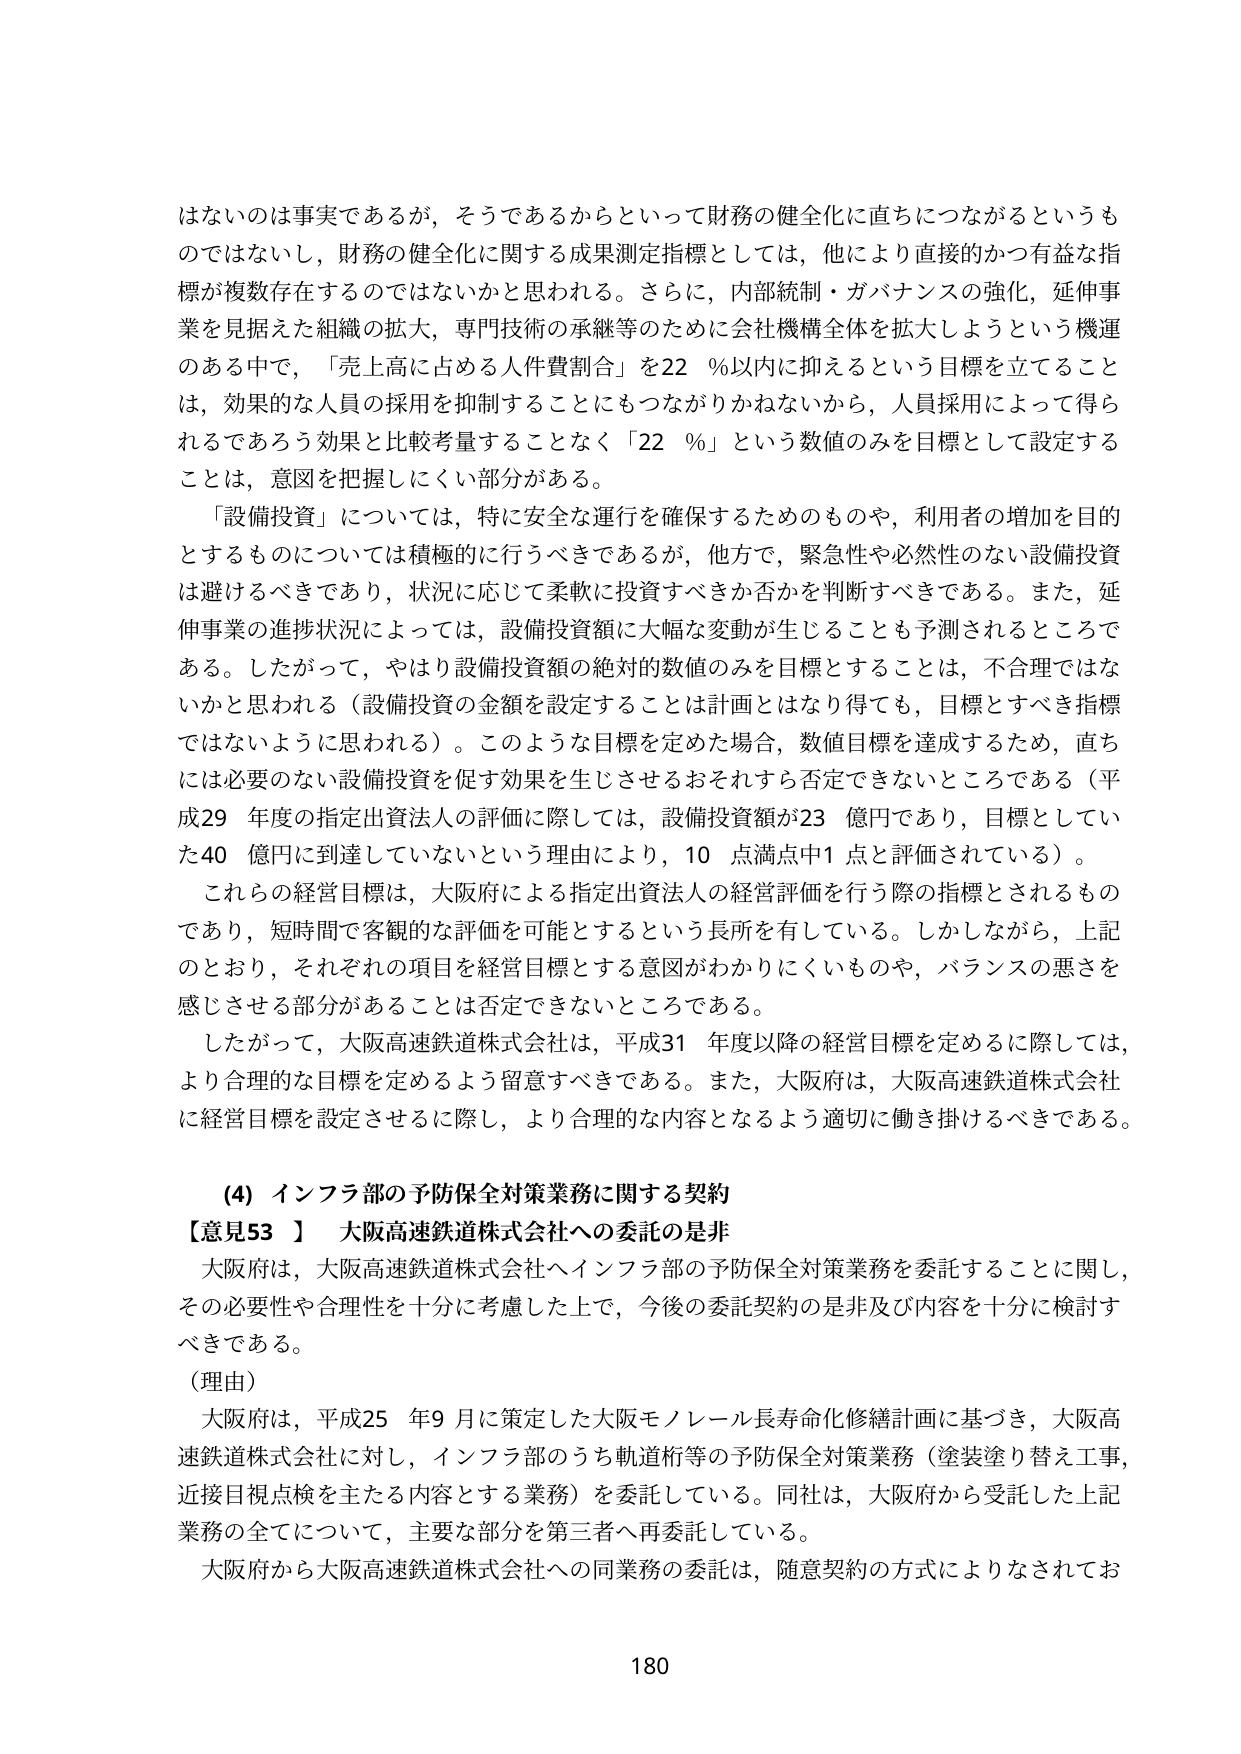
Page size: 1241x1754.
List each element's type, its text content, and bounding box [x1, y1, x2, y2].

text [178, 196, 1122, 497]
text 「設備投資」については，特に安全な運行を確保するためのものや，利用者の増加を目的とするものについては積極的に行うべきであるが，他方で，緊急性や必然性のない設備投資は避けるべきであり，状況に応じて柔軟に投資すべきか否かを判断すべきである。また，延伸事業の進捗状況によっては，設備投資額に大幅な変動が生じることも予測されるところである。したがって，やはり設備投資額の絶対的数値のみを目標とすることは，不合理ではないかと思われる（設備投資の金額を設定することは計画とはなり得ても，目標とすべき指標ではないように思われる）。このような目標を定めた場合，数値目標を達成するため，直ちには必要のない設備投資を促す効果を生じさせるおそれすら否定できないところである（平成29年度の指定出資法人の評価に際しては，設備投資額が23億円であり，目標としていた40億円に到達していないという理由により，10点満点中1点と評価されている）。 [178, 497, 1122, 873]
text 大阪府は，大阪高速鉄道株式会社へインフラ部の予防保全対策業務を委託することに関し，その必要性や合理性を十分に考慮した上で，今後の委託契約の是非及び内容を十分に検討すべきである。 [178, 1249, 1122, 1362]
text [178, 1550, 1122, 1587]
text 大阪府は，平成25年9月に策定した大阪モノレール長寿命化修繕計画に基づき，大阪高速鉄道株式会社に対し，インフラ部のうち軌道桁等の予防保全対策業務（塗装塗り替え工事，近接目視点検を主たる内容とする業務）を委託している。同社は，大阪府から受託した上記業務の全てについて，主要な部分を第三者へ再委託している。 [178, 1399, 1122, 1550]
subtitle 【意見53】 大阪高速鉄道株式会社への委託の是非 [178, 1211, 1122, 1249]
text したがって，大阪高速鉄道株式会社は，平成31年度以降の経営目標を定めるに際しては，より合理的な目標を定めるよう留意すべきである。また，大阪府は，大阪高速鉄道株式会社に経営目標を設定させるに際し，より合理的な内容となるよう適切に働き掛けるべきである。 [178, 1023, 1122, 1136]
text （理由） [178, 1362, 1122, 1399]
text これらの経営目標は，大阪府による指定出資法人の経営評価を行う際の指標とされるものであり，短時間で客観的な評価を可能とするという長所を有している。しかしながら，上記のとおり，それぞれの項目を経営目標とする意図がわかりにくいものや，バランスの悪さを感じさせる部分があることは否定できないところである。 [178, 873, 1122, 1023]
subtitle インフラ部の予防保全対策業務に関する契約 [201, 1174, 1122, 1211]
